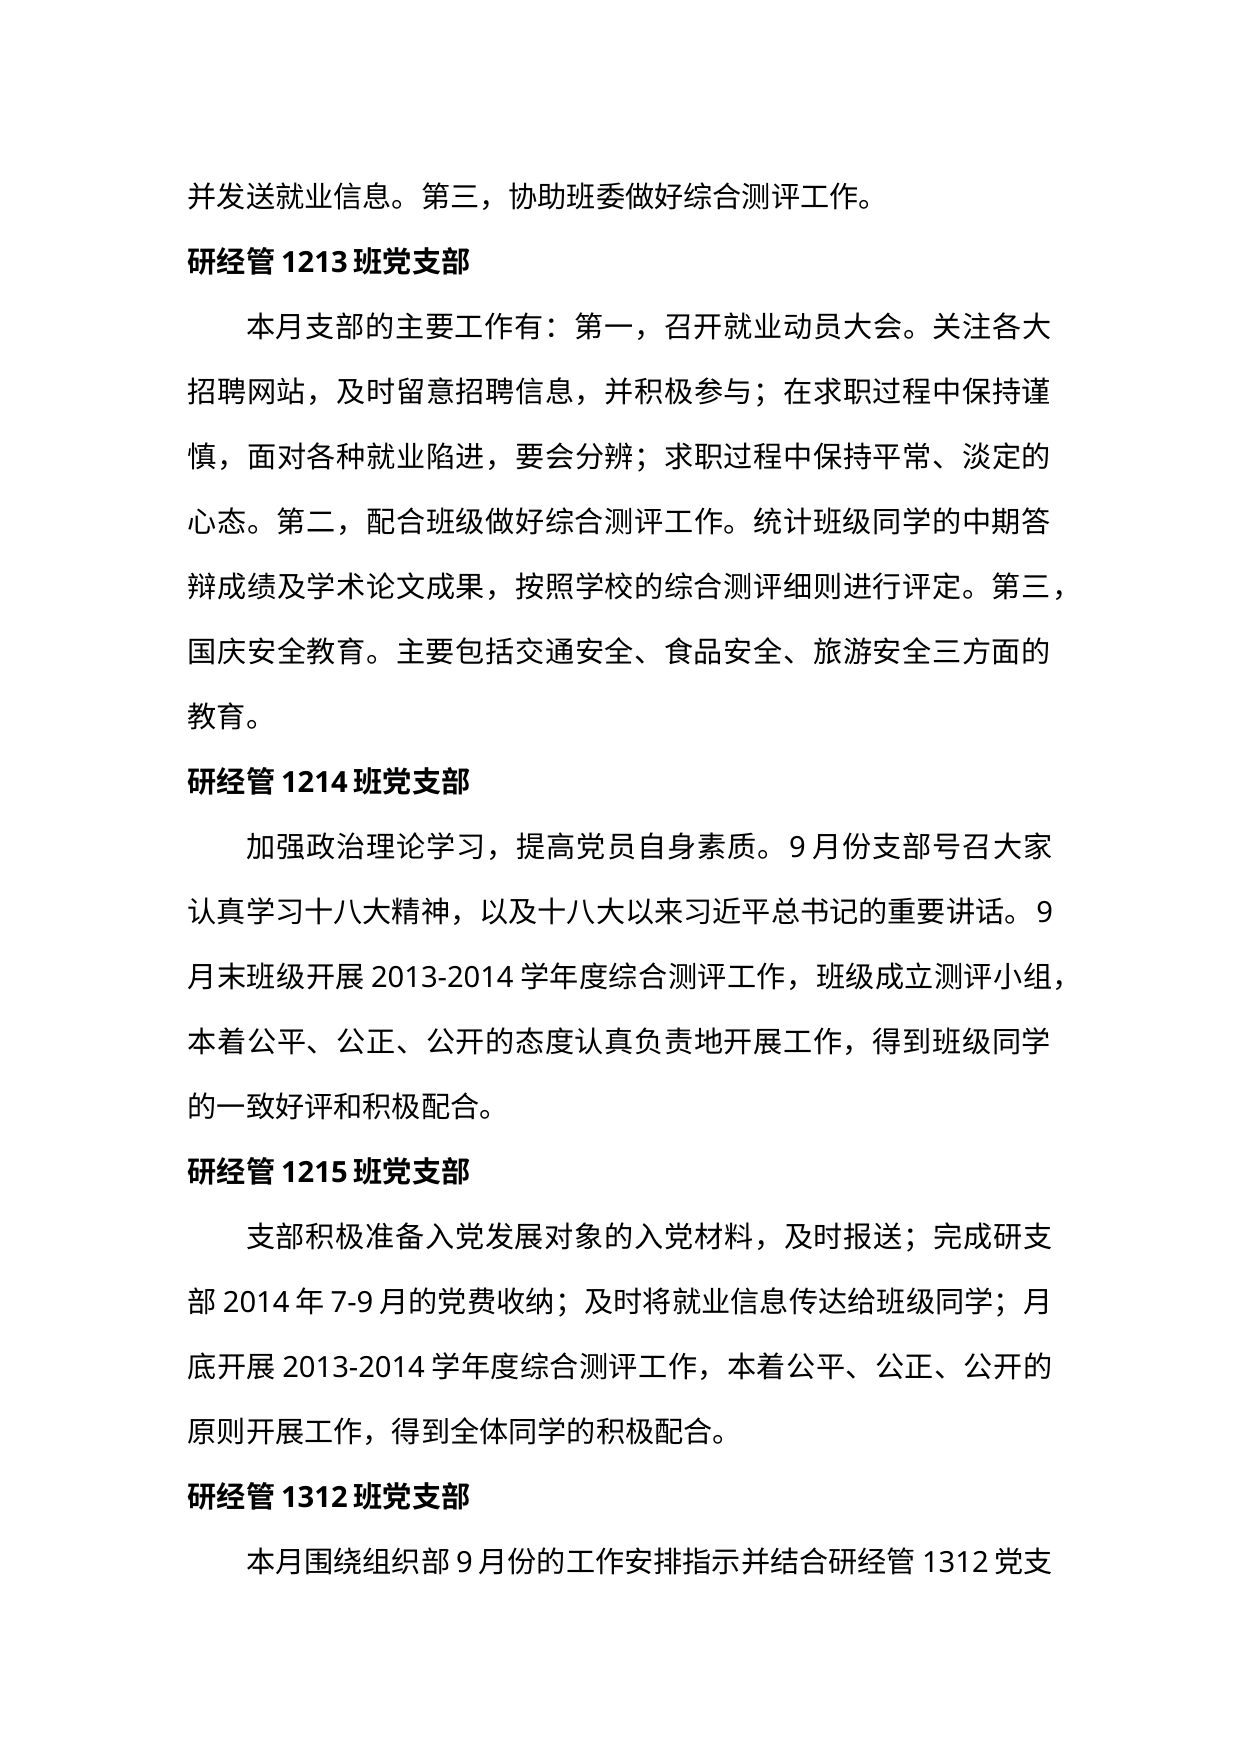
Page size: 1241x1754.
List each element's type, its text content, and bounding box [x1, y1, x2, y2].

text 研经管1214班党支部 [187, 747, 1053, 812]
text 加强政治理论学习，提高党员自身素质。9月份支部号召大家认真学习十八大精神，以及十八大以来习近平总书记的重要讲话。9月末班级开展2013-2014学年度综合测评工作，班级成立测评小组，本着公平、公正、公开的态度认真负责地开展工作，得到班级同学的一致好评和积极配合。 [187, 812, 1053, 1137]
text 研经管1213班党支部 [187, 227, 1053, 292]
text 研经管1312班党支部 [187, 1462, 1053, 1527]
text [187, 162, 1053, 227]
text 支部积极准备入党发展对象的入党材料，及时报送；完成研支部2014年7-9月的党费收纳；及时将就业信息传达给班级同学；月底开展2013-2014学年度综合测评工作，本着公平、公正、公开的原则开展工作，得到全体同学的积极配合。 [187, 1202, 1053, 1462]
text 研经管1215班党支部 [187, 1137, 1053, 1202]
text 本月支部的主要工作有：第一，召开就业动员大会。关注各大招聘网站，及时留意招聘信息，并积极参与；在求职过程中保持谨慎，面对各种就业陷进，要会分辨；求职过程中保持平常、淡定的心态。第二，配合班级做好综合测评工作。统计班级同学的中期答辩成绩及学术论文成果，按照学校的综合测评细则进行评定。第三，国庆安全教育。主要包括交通安全、食品安全、旅游安全三方面的教育。 [187, 292, 1053, 747]
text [187, 1527, 1053, 1592]
